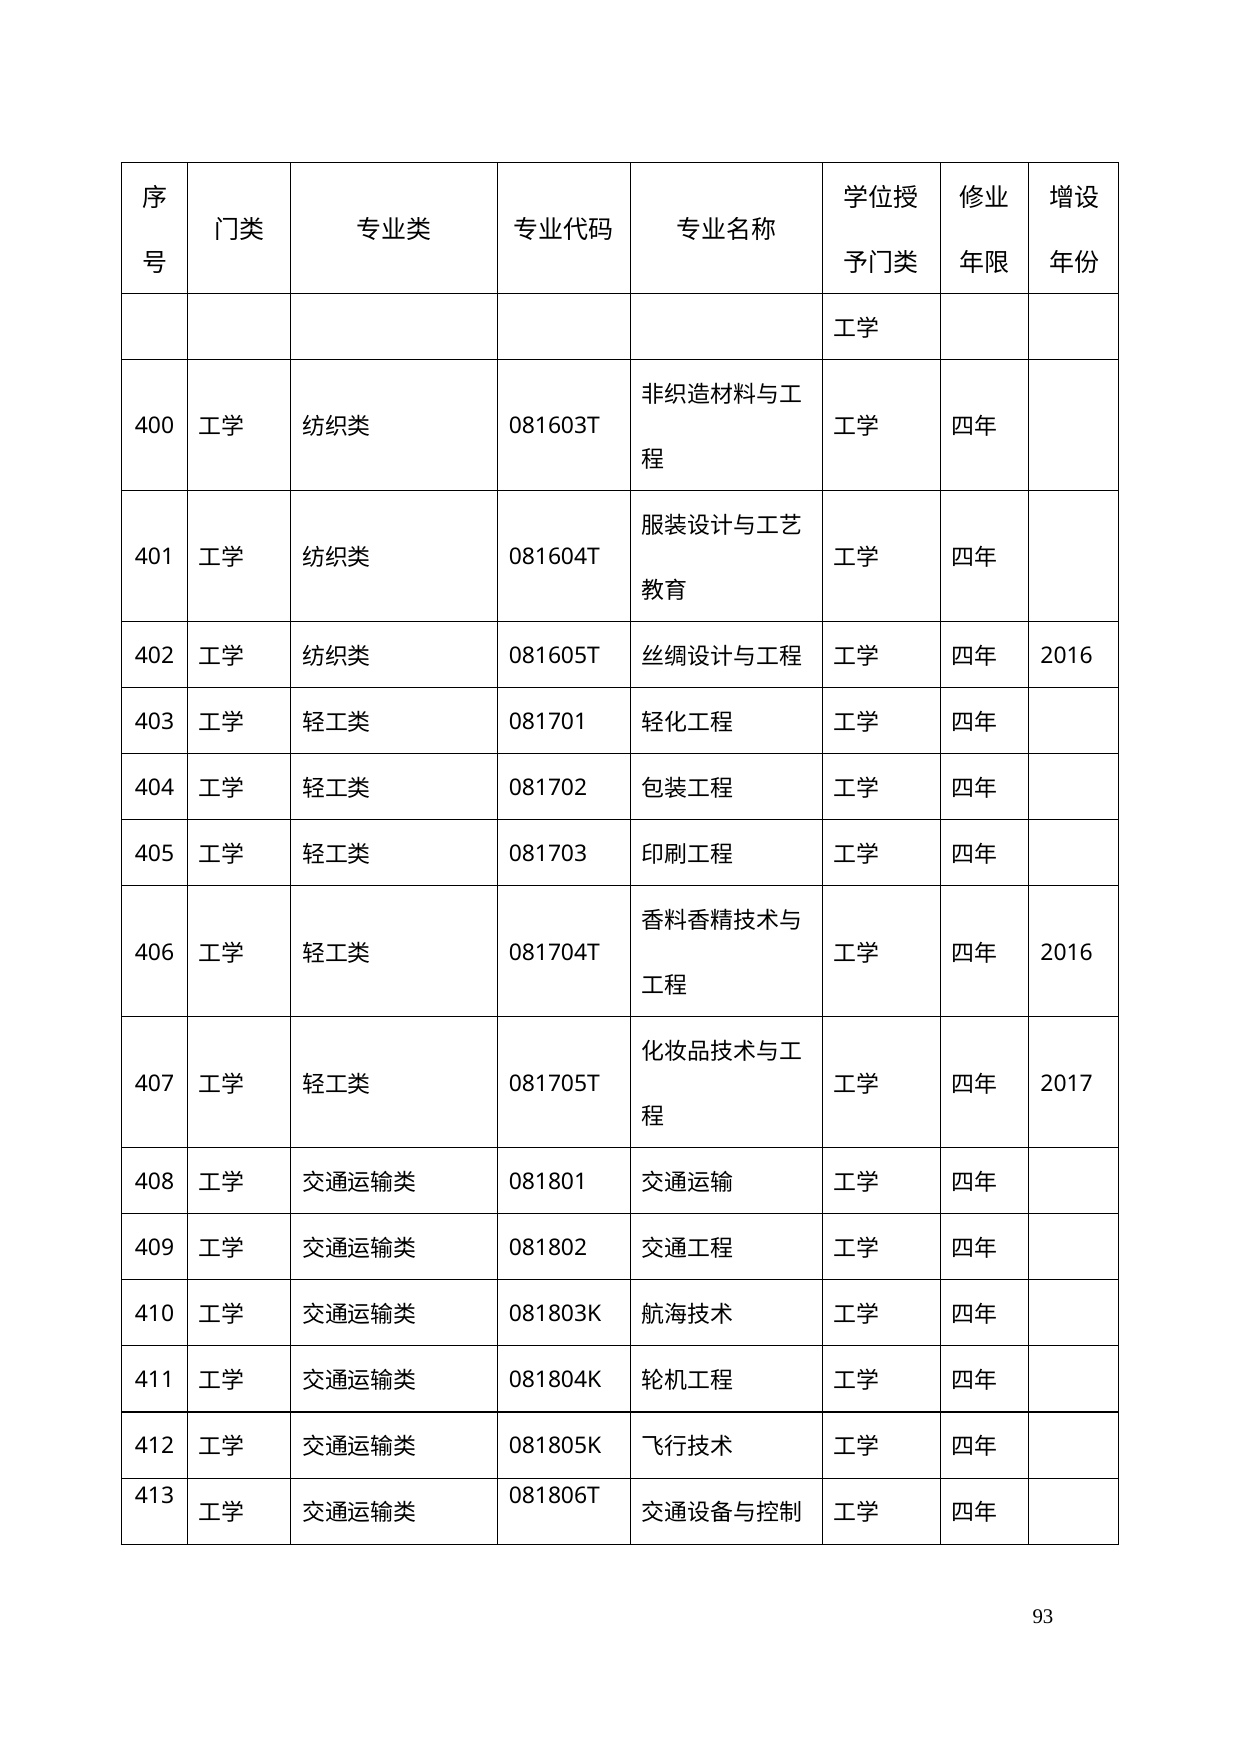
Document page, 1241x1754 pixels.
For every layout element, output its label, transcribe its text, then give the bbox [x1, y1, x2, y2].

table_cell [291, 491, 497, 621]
table_header 门类 [188, 163, 290, 293]
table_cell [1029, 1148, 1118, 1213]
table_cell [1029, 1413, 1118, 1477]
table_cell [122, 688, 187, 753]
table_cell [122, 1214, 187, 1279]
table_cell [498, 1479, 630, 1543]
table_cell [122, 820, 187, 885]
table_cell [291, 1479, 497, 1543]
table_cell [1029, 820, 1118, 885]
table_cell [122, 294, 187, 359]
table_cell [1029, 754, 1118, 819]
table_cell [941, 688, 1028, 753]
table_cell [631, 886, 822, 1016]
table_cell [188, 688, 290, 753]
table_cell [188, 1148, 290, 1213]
table_header 专业代码 [498, 163, 630, 293]
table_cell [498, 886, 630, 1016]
table_header 学位授予门类 [823, 163, 940, 293]
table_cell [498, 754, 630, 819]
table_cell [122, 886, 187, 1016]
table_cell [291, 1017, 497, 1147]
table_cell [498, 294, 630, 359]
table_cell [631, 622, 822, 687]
table_header 增设年份 [1029, 163, 1118, 293]
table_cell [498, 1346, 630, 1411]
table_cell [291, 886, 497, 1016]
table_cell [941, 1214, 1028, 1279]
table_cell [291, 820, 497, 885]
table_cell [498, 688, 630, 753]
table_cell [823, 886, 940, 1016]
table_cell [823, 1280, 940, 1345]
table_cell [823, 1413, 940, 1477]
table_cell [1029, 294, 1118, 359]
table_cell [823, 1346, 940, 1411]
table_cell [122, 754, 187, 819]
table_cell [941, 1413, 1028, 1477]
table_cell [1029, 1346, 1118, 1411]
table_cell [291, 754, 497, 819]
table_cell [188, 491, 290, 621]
table_header 专业类 [291, 163, 497, 293]
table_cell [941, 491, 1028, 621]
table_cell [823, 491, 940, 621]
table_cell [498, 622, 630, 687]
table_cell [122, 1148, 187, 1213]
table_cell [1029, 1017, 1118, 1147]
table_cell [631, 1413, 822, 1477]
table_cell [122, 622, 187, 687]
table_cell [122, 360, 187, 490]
table_header 序号 [122, 163, 187, 293]
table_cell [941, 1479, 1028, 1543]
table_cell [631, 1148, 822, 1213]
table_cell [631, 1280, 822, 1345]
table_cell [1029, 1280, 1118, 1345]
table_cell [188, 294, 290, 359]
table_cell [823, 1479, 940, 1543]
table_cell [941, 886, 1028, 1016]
table_header 修业年限 [941, 163, 1028, 293]
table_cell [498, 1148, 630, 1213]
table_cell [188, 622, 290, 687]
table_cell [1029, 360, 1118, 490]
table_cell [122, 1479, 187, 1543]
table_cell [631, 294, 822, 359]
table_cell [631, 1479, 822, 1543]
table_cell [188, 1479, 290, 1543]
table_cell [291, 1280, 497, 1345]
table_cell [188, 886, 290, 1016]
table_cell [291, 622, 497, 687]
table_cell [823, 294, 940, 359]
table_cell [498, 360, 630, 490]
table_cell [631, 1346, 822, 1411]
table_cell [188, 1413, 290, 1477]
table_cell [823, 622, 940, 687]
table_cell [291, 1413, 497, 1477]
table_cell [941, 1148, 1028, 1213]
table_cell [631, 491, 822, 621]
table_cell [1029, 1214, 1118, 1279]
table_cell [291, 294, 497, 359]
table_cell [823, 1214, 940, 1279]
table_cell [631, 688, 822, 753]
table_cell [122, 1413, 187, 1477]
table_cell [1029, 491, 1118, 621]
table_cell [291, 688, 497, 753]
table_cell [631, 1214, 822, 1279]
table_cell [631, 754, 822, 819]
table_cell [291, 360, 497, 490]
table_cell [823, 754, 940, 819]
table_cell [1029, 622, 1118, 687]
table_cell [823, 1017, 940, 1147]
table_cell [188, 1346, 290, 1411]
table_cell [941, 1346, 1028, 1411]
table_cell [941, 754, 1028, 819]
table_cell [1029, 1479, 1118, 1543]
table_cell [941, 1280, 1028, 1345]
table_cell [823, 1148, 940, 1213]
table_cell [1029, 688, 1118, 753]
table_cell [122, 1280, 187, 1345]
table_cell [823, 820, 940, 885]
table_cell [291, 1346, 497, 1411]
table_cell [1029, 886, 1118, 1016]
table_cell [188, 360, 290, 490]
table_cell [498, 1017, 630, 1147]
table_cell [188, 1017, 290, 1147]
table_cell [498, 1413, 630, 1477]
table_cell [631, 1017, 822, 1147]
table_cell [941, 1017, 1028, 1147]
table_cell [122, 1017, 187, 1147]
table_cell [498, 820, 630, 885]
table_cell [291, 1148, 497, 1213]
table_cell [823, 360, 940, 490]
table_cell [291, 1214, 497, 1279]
table_header 专业名称 [631, 163, 822, 293]
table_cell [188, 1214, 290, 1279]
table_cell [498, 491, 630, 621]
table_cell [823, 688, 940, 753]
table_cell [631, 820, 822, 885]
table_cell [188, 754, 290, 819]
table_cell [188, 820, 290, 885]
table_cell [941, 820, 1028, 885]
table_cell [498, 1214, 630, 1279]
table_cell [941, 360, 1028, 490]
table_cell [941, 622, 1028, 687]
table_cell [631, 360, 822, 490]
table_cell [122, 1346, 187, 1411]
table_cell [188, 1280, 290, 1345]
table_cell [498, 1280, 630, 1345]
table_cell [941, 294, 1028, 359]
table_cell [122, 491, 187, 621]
